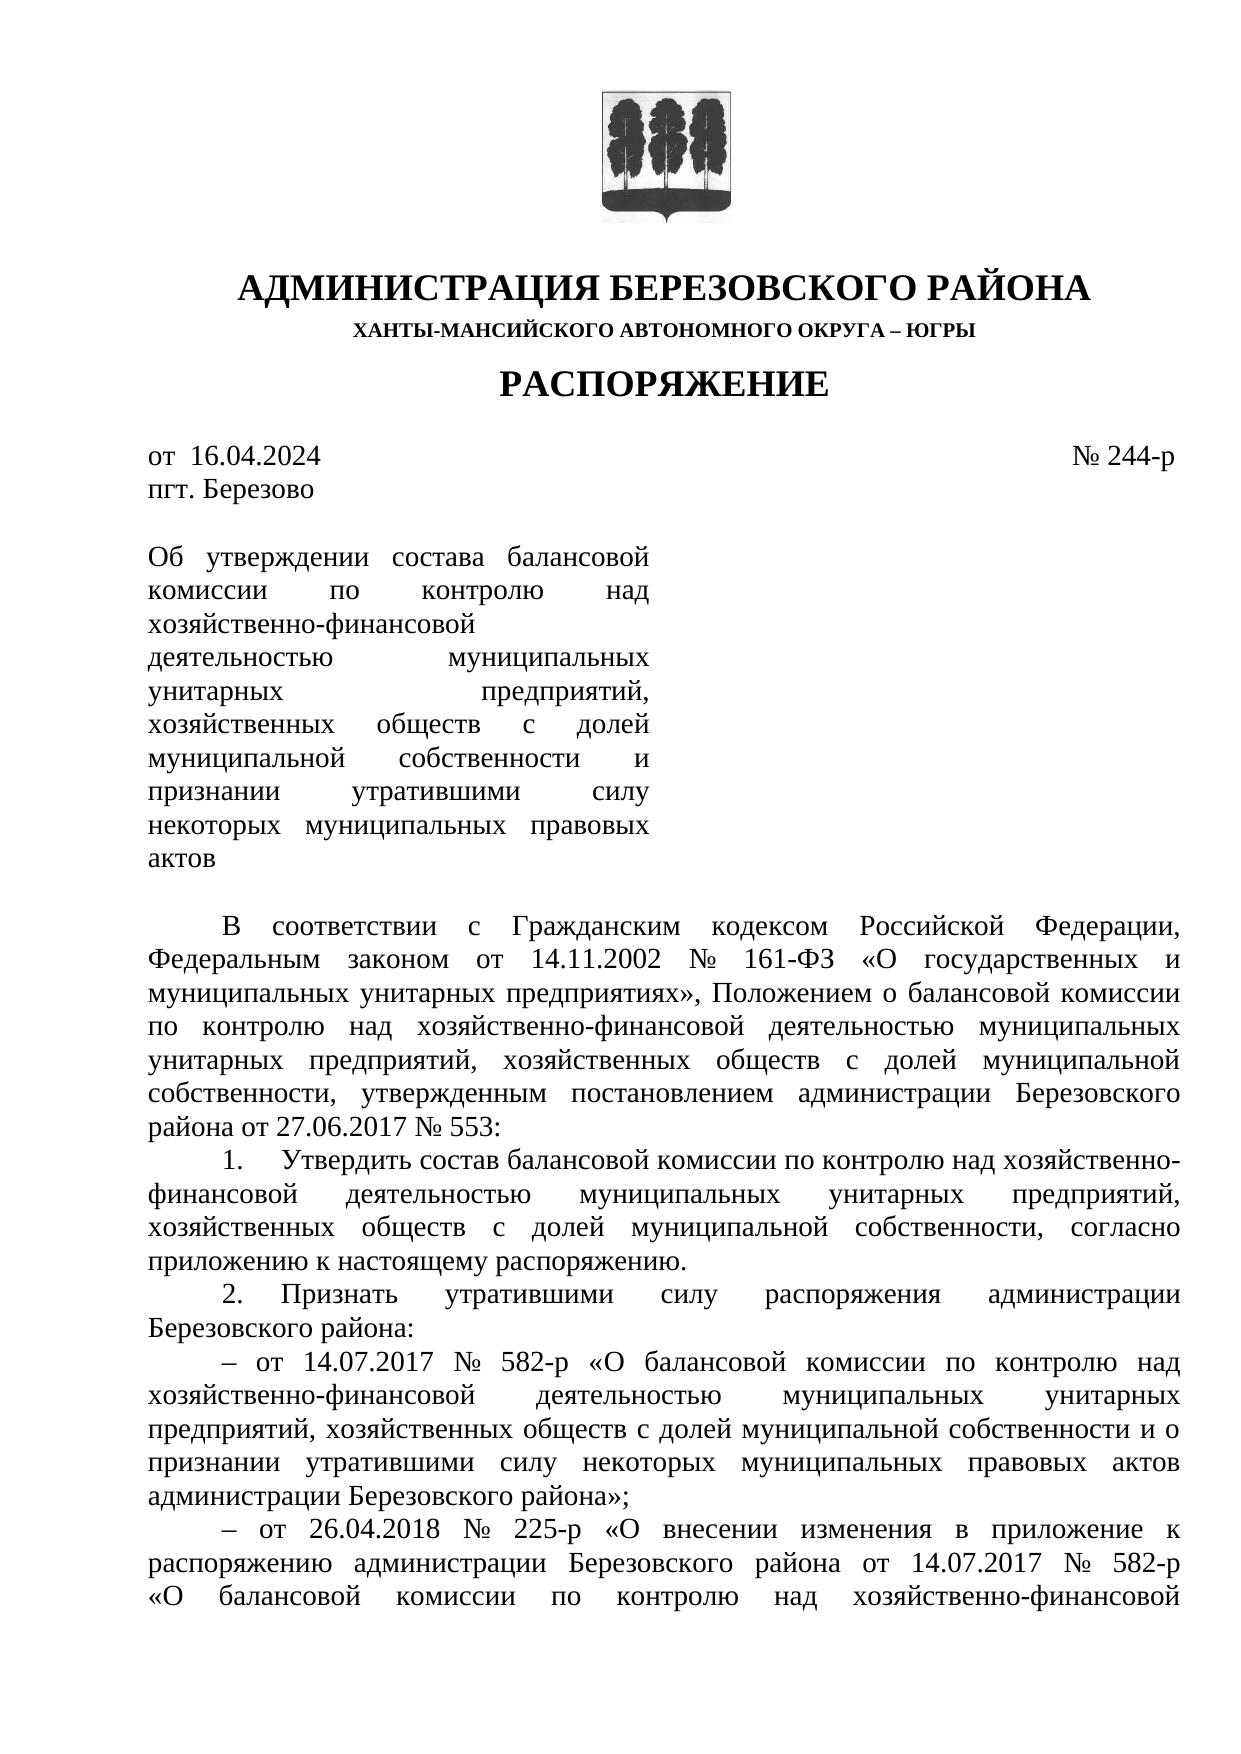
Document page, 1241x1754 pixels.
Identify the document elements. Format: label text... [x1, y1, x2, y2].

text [148, 1511, 1181, 1612]
text ХАНТЫ-МАНСИЙСКОГО АВТОНОМНОГО ОКРУГА – ЮГРЫ [148, 318, 1181, 342]
text – от 14.07.2017 № 582-р «О балансовой комиссии по контролю над хозяйственно-финансовой деятельностью муниципальных унитарных предприятий, хозяйственных обществ с долей муниципальной собственности и о признании утратившими силу некоторых муниципальных правовых актов администрации Березовского района»; [148, 1344, 1181, 1511]
text В соответствии с Гражданским кодексом Российской Федерации, Федеральным законом от 14.11.2002 № 161-ФЗ «О государственных и муниципальных унитарных предприятиях», Положением о балансовой комиссии по контролю над хозяйственно-финансовой деятельностью муниципальных унитарных предприятий, хозяйственных обществ с долей муниципальной собственности, утвержденным постановлением администрации Березовского района от 27.06.2017 № 553: [148, 908, 1181, 1142]
picture [601, 90, 732, 223]
text пгт. Березово [148, 472, 1181, 505]
list Признать утратившими силу распоряжения администрации Березовского района: [148, 1277, 1181, 1344]
text РАСПОРЯЖЕНИЕ [148, 361, 1181, 404]
list Утвердить состав балансовой комиссии по контролю над хозяйственно-финансовой деятельностью муниципальных унитарных предприятий, хозяйственных обществ с долей муниципальной собственности, согласно приложению к настоящему распоряжению. [148, 1142, 1181, 1277]
text Об утверждении состава балансовой комиссии по контролю над хозяйственно-финансовой деятельностью муниципальных унитарных предприятий, хозяйственных обществ с долей муниципальной собственности и признании утратившими силу некоторых муниципальных правовых актов [148, 539, 650, 874]
text от 16.04.2024 № 244-р [148, 438, 1181, 472]
text АДМИНИСТРАЦИЯ БЕРЕЗОВСКОГО РАЙОНА [148, 265, 1181, 308]
